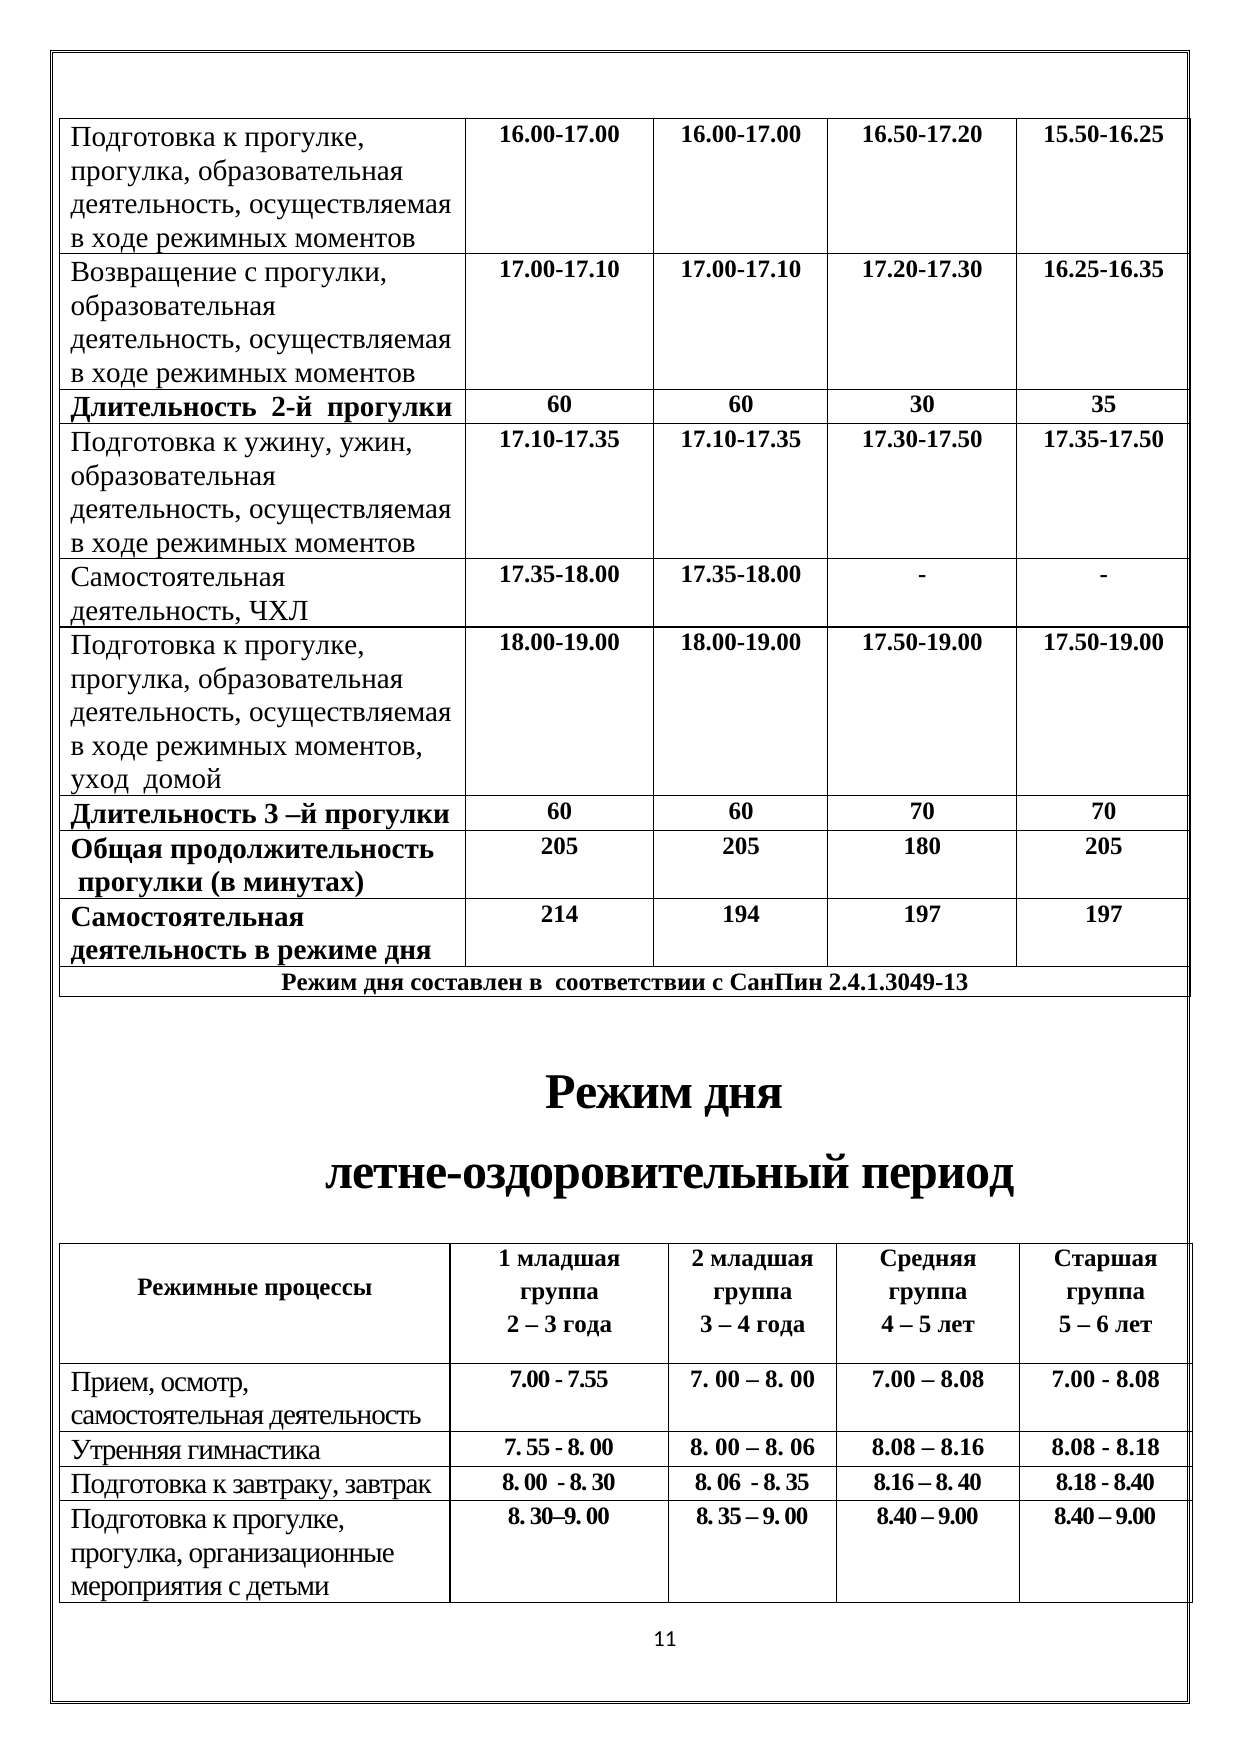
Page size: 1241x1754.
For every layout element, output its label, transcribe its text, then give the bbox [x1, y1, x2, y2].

table_cell 18.00-19.00 [466, 628, 653, 795]
table_cell 17.30-17.50 [828, 424, 1016, 558]
table_cell 17.10-17.35 [654, 424, 827, 558]
table_cell 180 [828, 831, 1016, 898]
table_cell 70 [1017, 796, 1187, 830]
table_cell 35 [1017, 390, 1187, 423]
table_header 2 младшая группа 3 – 4 года [669, 1244, 836, 1363]
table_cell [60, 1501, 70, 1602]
table_cell Подготовка к прогулке, прогулка, образовательная деятельность, осуществляемая в ходе режимных моментов, уход домой [60, 628, 465, 795]
table_cell 60 [654, 796, 827, 830]
table_cell Самостоятельная деятельность, ЧХЛ [60, 559, 465, 626]
table_cell Подготовка к ужину, ужин, образовательная деятельность, осуществляемая в ходе режимных моментов [60, 424, 465, 558]
table_cell 205 [1017, 831, 1187, 898]
table_cell 17.35-18.00 [654, 559, 827, 626]
table_cell 16.00-17.00 [466, 119, 653, 253]
table_cell 8.16 – 8. 40 [837, 1467, 1019, 1500]
table_cell 205 [654, 831, 827, 898]
table_cell 8.08 – 8.16 [837, 1432, 1019, 1466]
table_cell Режим дня составлен в соответствии с СанПин 2.4.1.3049-13 [60, 967, 1187, 996]
table_cell - [1017, 559, 1187, 626]
table_cell 7.00 - 7.55 [451, 1364, 668, 1431]
table_cell 7.00 – 8.08 [837, 1364, 1019, 1431]
table_cell 8. 00 – 8. 06 [669, 1432, 836, 1466]
table_cell 16.00-17.00 [654, 119, 827, 253]
table_cell 214 [466, 899, 653, 966]
table_cell 17.00-17.10 [654, 254, 827, 388]
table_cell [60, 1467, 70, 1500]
table_cell 7.00 - 8.08 [1020, 1364, 1187, 1431]
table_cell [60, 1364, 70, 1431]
table_cell 8.40 – 9.00 [837, 1501, 1019, 1602]
table_cell 194 [654, 899, 827, 966]
table_cell 8. 35 – 9. 00 [669, 1501, 836, 1602]
table_cell 30 [828, 390, 1016, 423]
table_cell 7. 00 – 8. 00 [669, 1364, 836, 1431]
table_cell Длительность 3 –й прогулки [60, 796, 465, 830]
table_cell 17.50-19.00 [1017, 628, 1187, 795]
table_cell 7. 55 - 8. 00 [451, 1432, 668, 1466]
table_cell Возвращение с прогулки, образовательная деятельность, осуществляемая в ходе режимных моментов [60, 254, 465, 388]
table_cell 17.50-19.00 [828, 628, 1016, 795]
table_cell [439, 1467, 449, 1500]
table_header Режимные процессы [60, 1244, 449, 1363]
table_cell 8. 06 - 8. 35 [669, 1467, 836, 1500]
table_cell 18.00-19.00 [654, 628, 827, 795]
table_cell 8.18 - 8.40 [1020, 1467, 1187, 1500]
table_cell - [828, 559, 1016, 626]
table_header Средняя группа 4 – 5 лет [837, 1244, 1019, 1363]
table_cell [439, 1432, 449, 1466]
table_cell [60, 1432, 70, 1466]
table_cell 8. 30–9. 00 [451, 1501, 668, 1602]
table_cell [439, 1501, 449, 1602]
text Режим дня летне-оздоровительный период [177, 1062, 1152, 1211]
table_cell 17.10-17.35 [466, 424, 653, 558]
table_cell 17.00-17.10 [466, 254, 653, 388]
table_cell 205 [466, 831, 653, 898]
table_cell 17.20-17.30 [828, 254, 1016, 388]
table_header 1 младшая группа 2 – 3 года [451, 1244, 668, 1363]
table_cell 60 [466, 390, 653, 423]
table_cell 15.50-16.25 [1017, 119, 1187, 253]
table_cell 197 [828, 899, 1016, 966]
table_cell 16.50-17.20 [828, 119, 1016, 253]
table_cell Длительность 2-й прогулки [60, 390, 465, 423]
table_cell Общая продолжительность прогулки (в минутах) [60, 831, 465, 898]
table_cell 8. 00 - 8. 30 [451, 1467, 668, 1500]
table_cell 197 [1017, 899, 1187, 966]
table_header Старшая группа 5 – 6 лет [1020, 1244, 1187, 1363]
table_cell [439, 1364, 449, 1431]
table_cell 8.08 - 8.18 [1020, 1432, 1187, 1466]
table_cell Самостоятельная деятельность в режиме дня [60, 899, 465, 966]
table_cell 60 [654, 390, 827, 423]
table_cell Подготовка к прогулке, прогулка, образовательная деятельность, осуществляемая в ходе режимных моментов [60, 119, 465, 253]
table_cell 8.40 – 9.00 [1020, 1501, 1187, 1602]
table_cell 60 [466, 796, 653, 830]
table_cell 70 [828, 796, 1016, 830]
table_cell 17.35-18.00 [466, 559, 653, 626]
table_cell 17.35-17.50 [1017, 424, 1187, 558]
table_cell 16.25-16.35 [1017, 254, 1187, 388]
